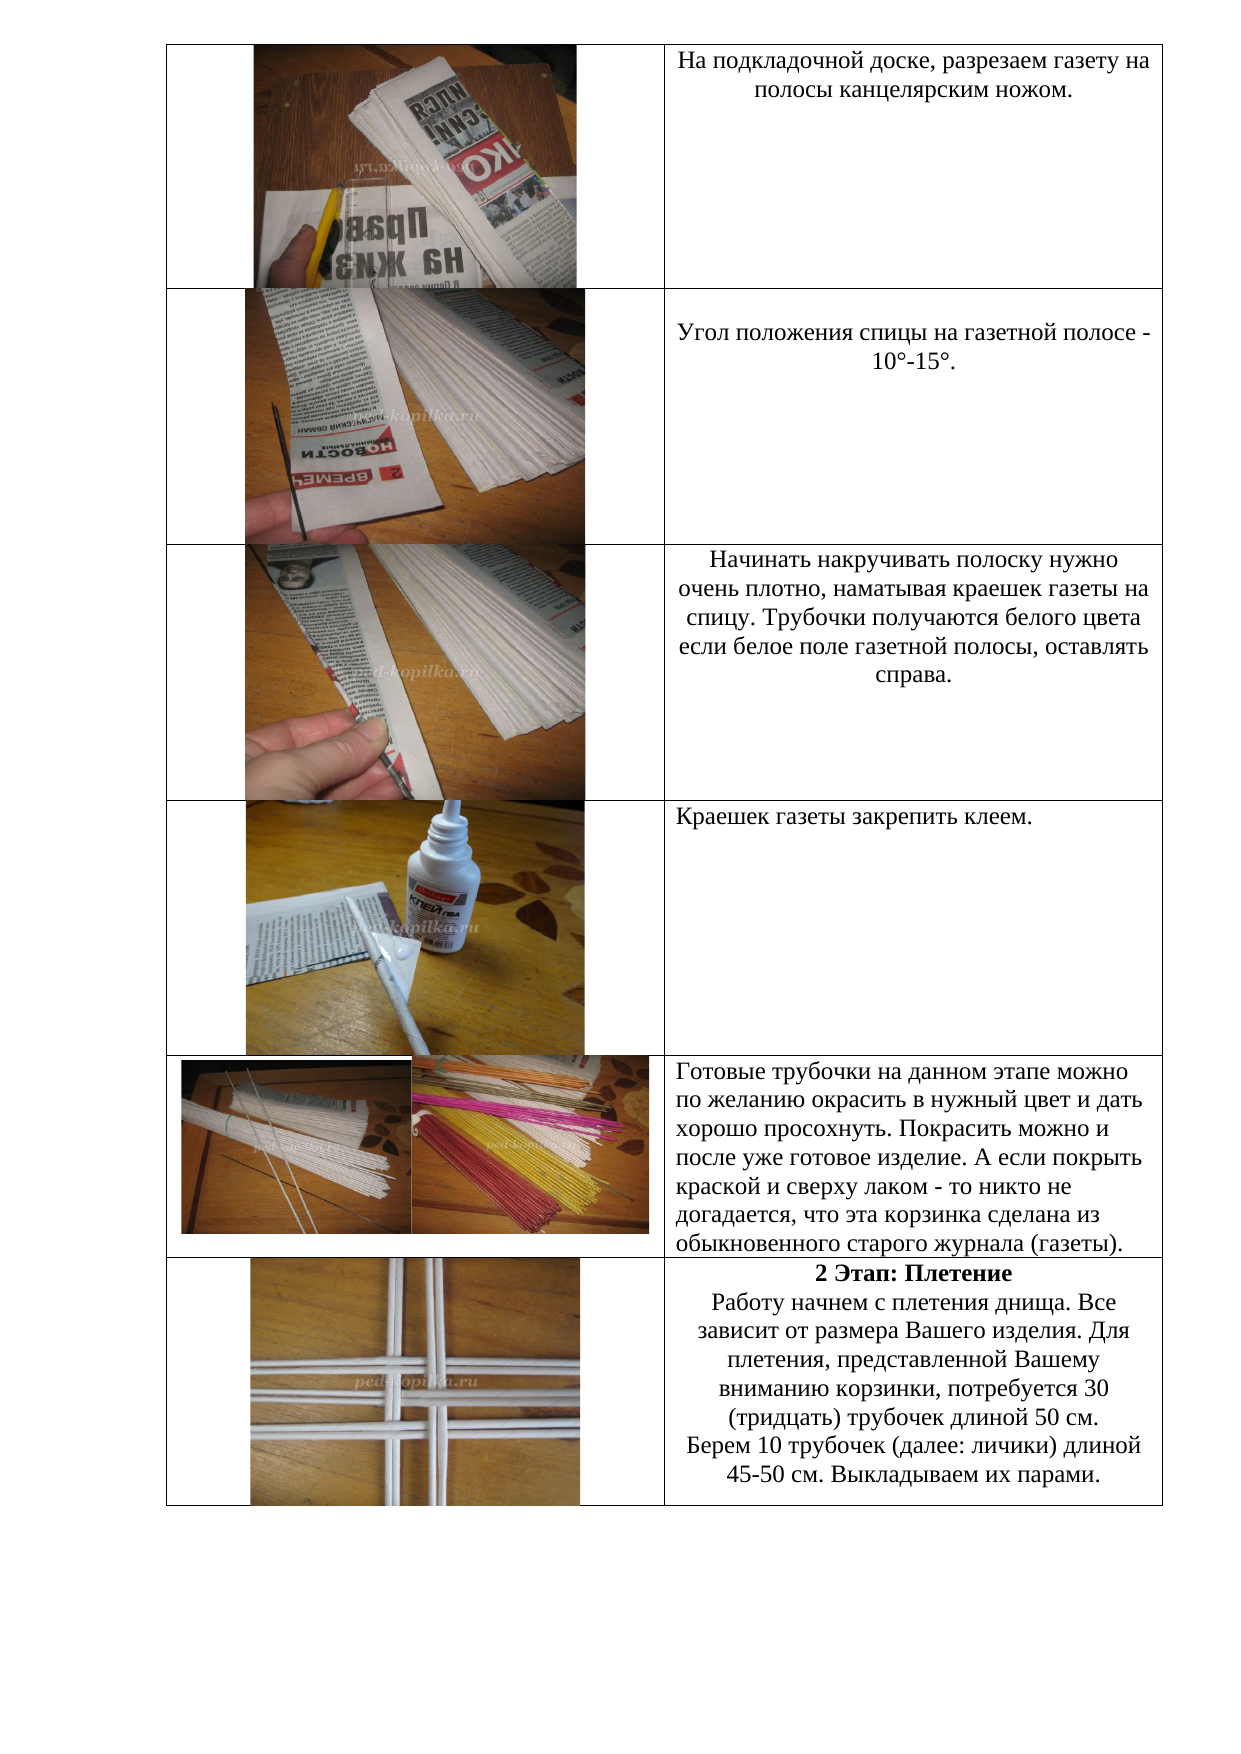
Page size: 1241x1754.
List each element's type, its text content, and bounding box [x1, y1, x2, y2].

table_cell 2 Этап: Плетение Работу начнем с плетения днища. Все зависит от размера Вашего изделия. Для плетения, представленной Вашему вниманию корзинки, потребуется 30 (тридцать) трубочек длиной 50 см. Берем 10 трубочек (далее: личики) длиной 45-50 см. Выкладываем их парами. [665, 1258, 1162, 1505]
table_cell На подкладочной доске, разрезаем газету на полосы канцелярским ножом. [665, 45, 1162, 287]
table_cell [586, 289, 664, 543]
table_cell Угол положения спицы на газетной полосе - 10°-15°. [665, 289, 1162, 543]
table_cell [167, 1258, 250, 1505]
table_cell [167, 45, 253, 287]
table_cell [586, 545, 664, 800]
table_cell Начинать накручивать полоску нужно очень плотно, наматывая краешек газеты на спицу. Трубочки получаются белого цвета если белое поле газетной полосы, оставлять справа. [665, 545, 1162, 800]
table_cell [585, 801, 664, 1055]
table_cell [577, 45, 664, 287]
table_cell [167, 1056, 664, 1257]
table_cell [167, 289, 245, 543]
table_cell [580, 1258, 664, 1505]
table_cell [167, 801, 245, 1055]
picture [250, 1258, 580, 1506]
table_cell Краешек газеты закрепить клеем. [665, 801, 1162, 1055]
table_cell [167, 545, 245, 800]
table_cell Готовые трубочки на данном этапе можно по желанию окрасить в нужный цвет и дать хорошо просохнуть. Покрасить можно и после уже готовое изделие. А если покрыть краской и сверху лаком - то никто не догадается, что эта корзинка сделана из обыкновенного старого журнала (газеты). [665, 1056, 1162, 1257]
picture [181, 45, 650, 1234]
